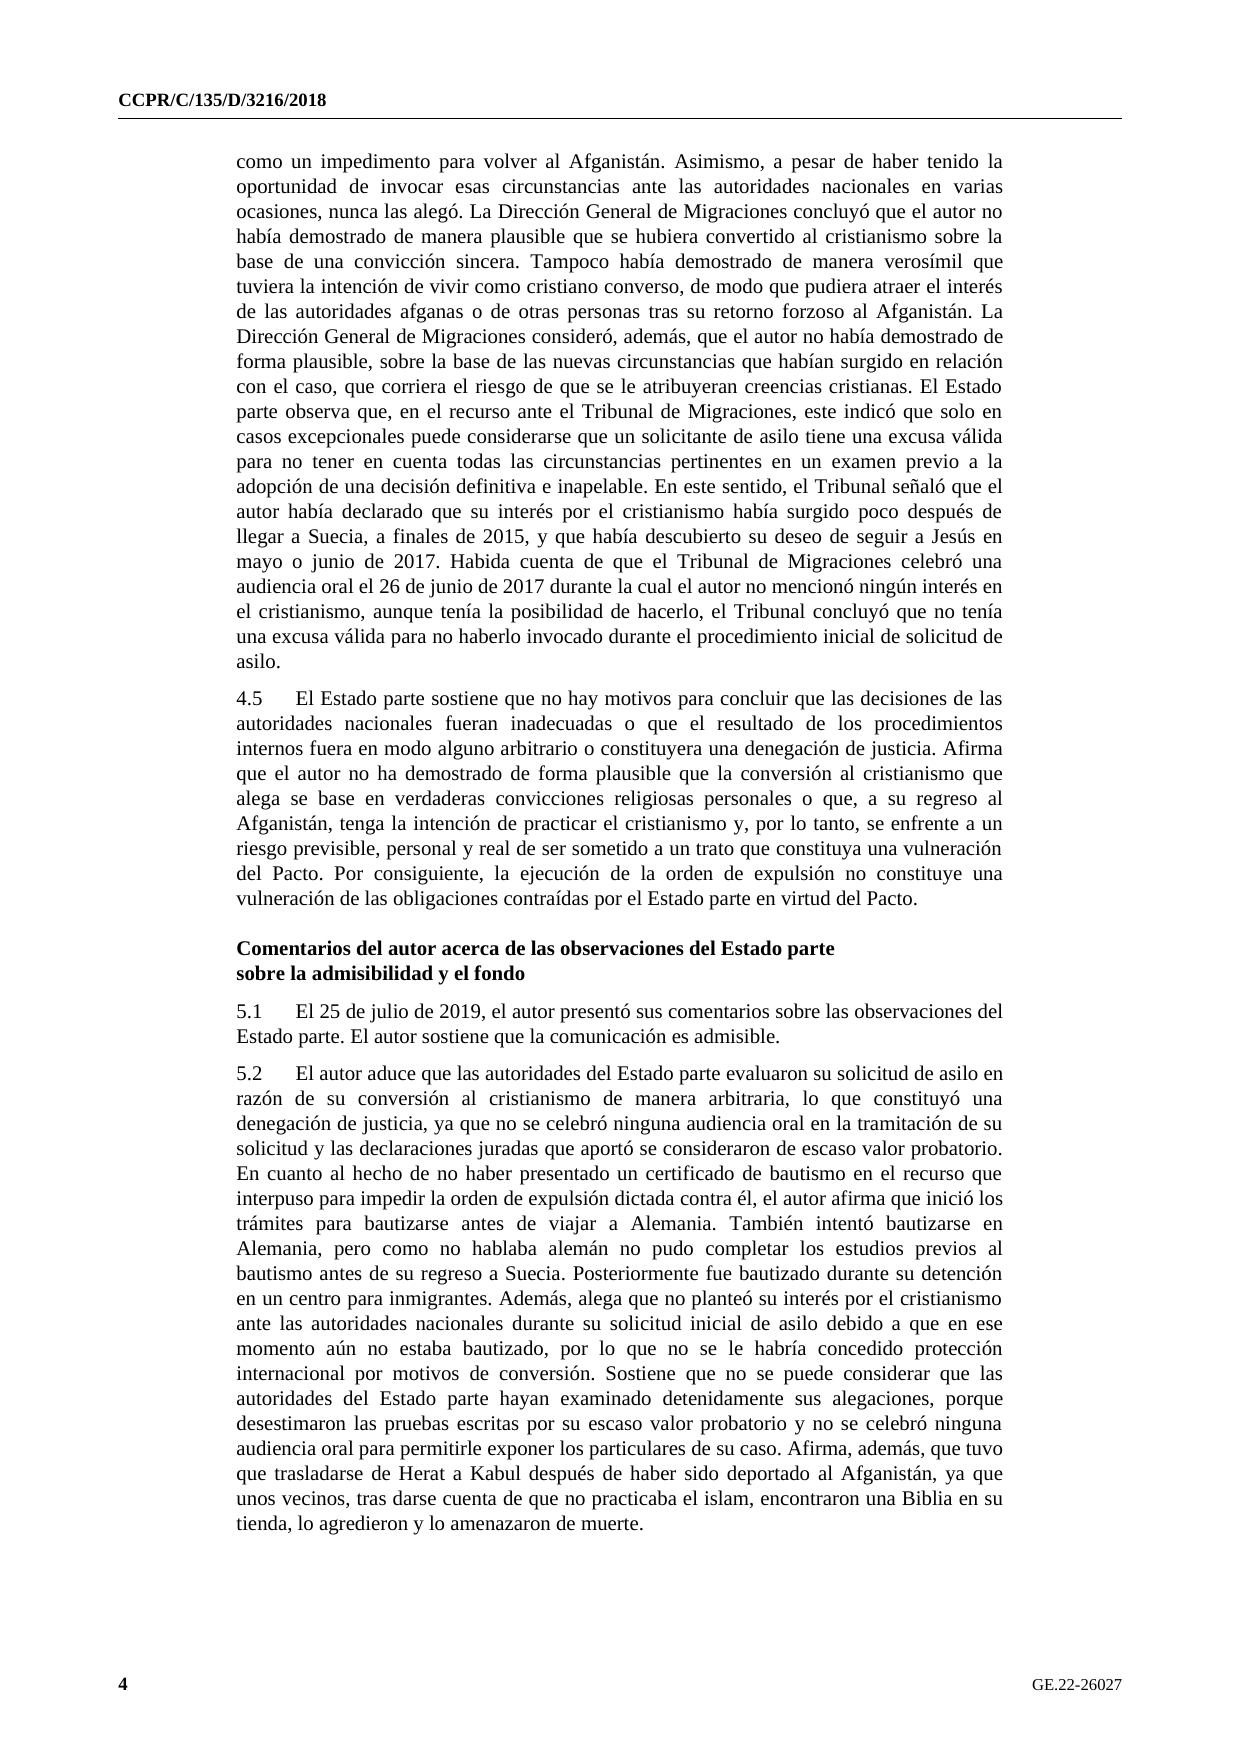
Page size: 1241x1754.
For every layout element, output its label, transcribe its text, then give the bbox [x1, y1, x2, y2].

text Comentarios del autor acerca de las observaciones del Estado parte sobre la admisibilidad y el fondo [118, 935, 1004, 985]
text 4.5 El Estado parte sostiene que no hay motivos para concluir que las decisiones de las autoridades nacionales fueran inadecuadas o que el resultado de los procedimientos internos fuera en modo alguno arbitrario o constituyera una denegación de justicia. Afirma que el autor no ha demostrado de forma plausible que la conversión al cristianismo que alega se base en verdaderas convicciones religiosas personales o que, a su regreso al Afganistán, tenga la intención de practicar el cristianismo y, por lo tanto, se enfrente a un riesgo previsible, personal y real de ser sometido a un trato que constituya una vulneración del Pacto. Por consiguiente, la ejecución de la orden de expulsión no constituye una vulneración de las obligaciones contraídas por el Estado parte en virtud del Pacto. [236, 685, 1004, 910]
text 5.1 El 25 de julio de 2019, el autor presentó sus comentarios sobre las observaciones del Estado parte. El autor sostiene que la comunicación es admisible. [236, 998, 1004, 1048]
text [236, 148, 1004, 673]
text 5.2 El autor aduce que las autoridades del Estado parte evaluaron su solicitud de asilo en razón de su conversión al cristianismo de manera arbitraria, lo que constituyó una denegación de justicia, ya que no se celebró ninguna audiencia oral en la tramitación de su solicitud y las declaraciones juradas que aportó se consideraron de escaso valor probatorio. En cuanto al hecho de no haber presentado un certificado de bautismo en el recurso que interpuso para impedir la orden de expulsión dictada contra él, el autor afirma que inició los trámites para bautizarse antes de viajar a Alemania. También intentó bautizarse en Alemania, pero como no hablaba alemán no pudo completar los estudios previos al bautismo antes de su regreso a Suecia. Posteriormente fue bautizado durante su detención en un centro para inmigrantes. Además, alega que no planteó su interés por el cristianismo ante las autoridades nacionales durante su solicitud inicial de asilo debido a que en ese momento aún no estaba bautizado, por lo que no se le habría concedido protección internacional por motivos de conversión. Sostiene que no se puede considerar que las autoridades del Estado parte hayan examinado detenidamente sus alegaciones, porque desestimaron las pruebas escritas por su escaso valor probatorio y no se celebró ninguna audiencia oral para permitirle exponer los particulares de su caso. Afirma, además, que tuvo que trasladarse de Herat a Kabul después de haber sido deportado al Afganistán, ya que unos vecinos, tras darse cuenta de que no practicaba el islam, encontraron una Biblia en su tienda, lo agredieron y lo amenazaron de muerte. [236, 1060, 1004, 1535]
